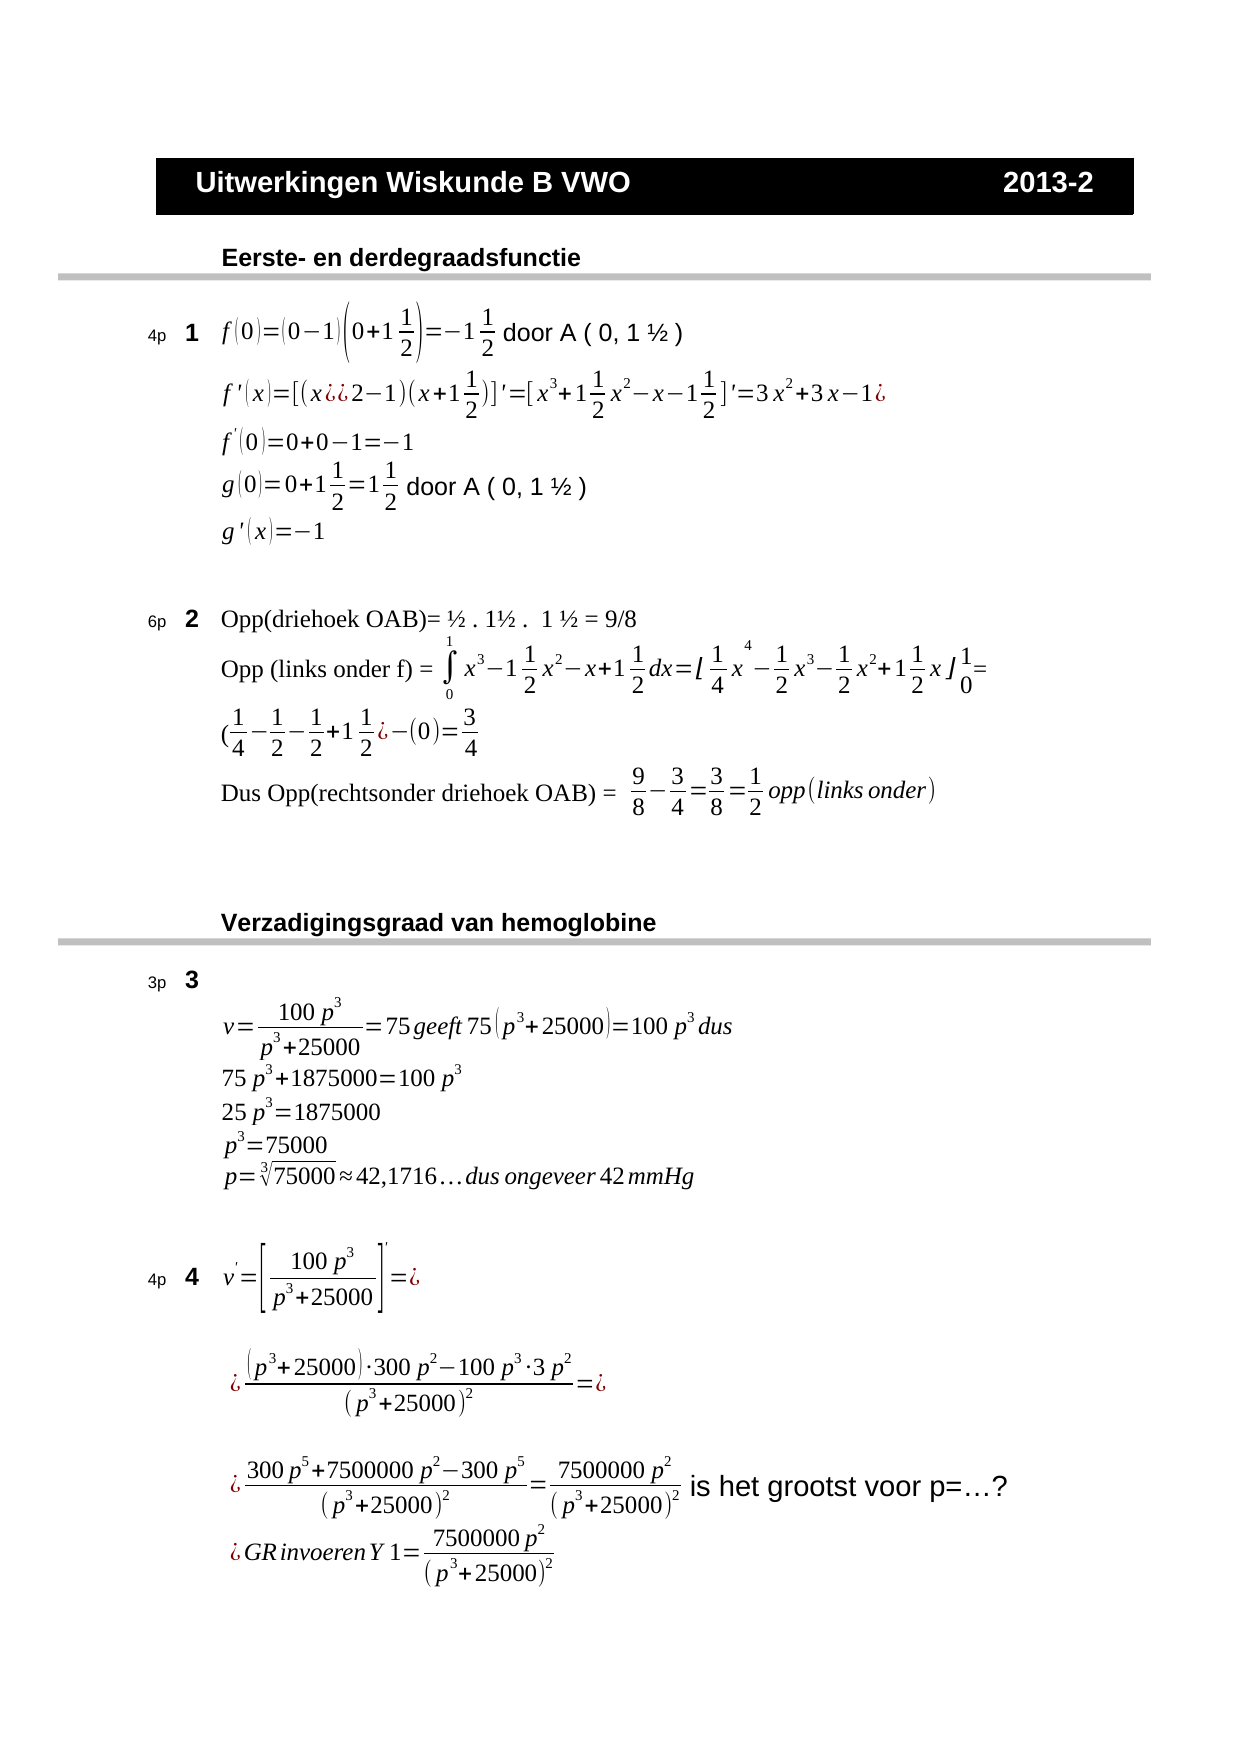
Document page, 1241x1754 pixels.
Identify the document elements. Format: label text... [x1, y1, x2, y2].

text Dus Opp(rechtsonder driehoek OAB) = [148, 762, 1125, 821]
text 6p 2 Opp(driehoek OAB)= ½ . 1½ . 1 ½ = 9/8 [148, 604, 1125, 633]
text Eerste- en derdegraadsfunctie [148, 243, 1125, 271]
text 4p 4 [148, 1238, 1125, 1314]
text ( [148, 703, 1125, 762]
text 4p 1 door A ( 0, 1 ½ ) [148, 300, 1125, 365]
text 3p 3 [148, 965, 1125, 994]
text door A ( 0, 1 ½ ) [148, 457, 1125, 516]
text Verzadigingsgraad van hemoglobine [148, 908, 1125, 936]
text Opp (links onder f) = = [148, 633, 1125, 703]
text is het grootst voor p=…? [222, 1452, 1125, 1520]
